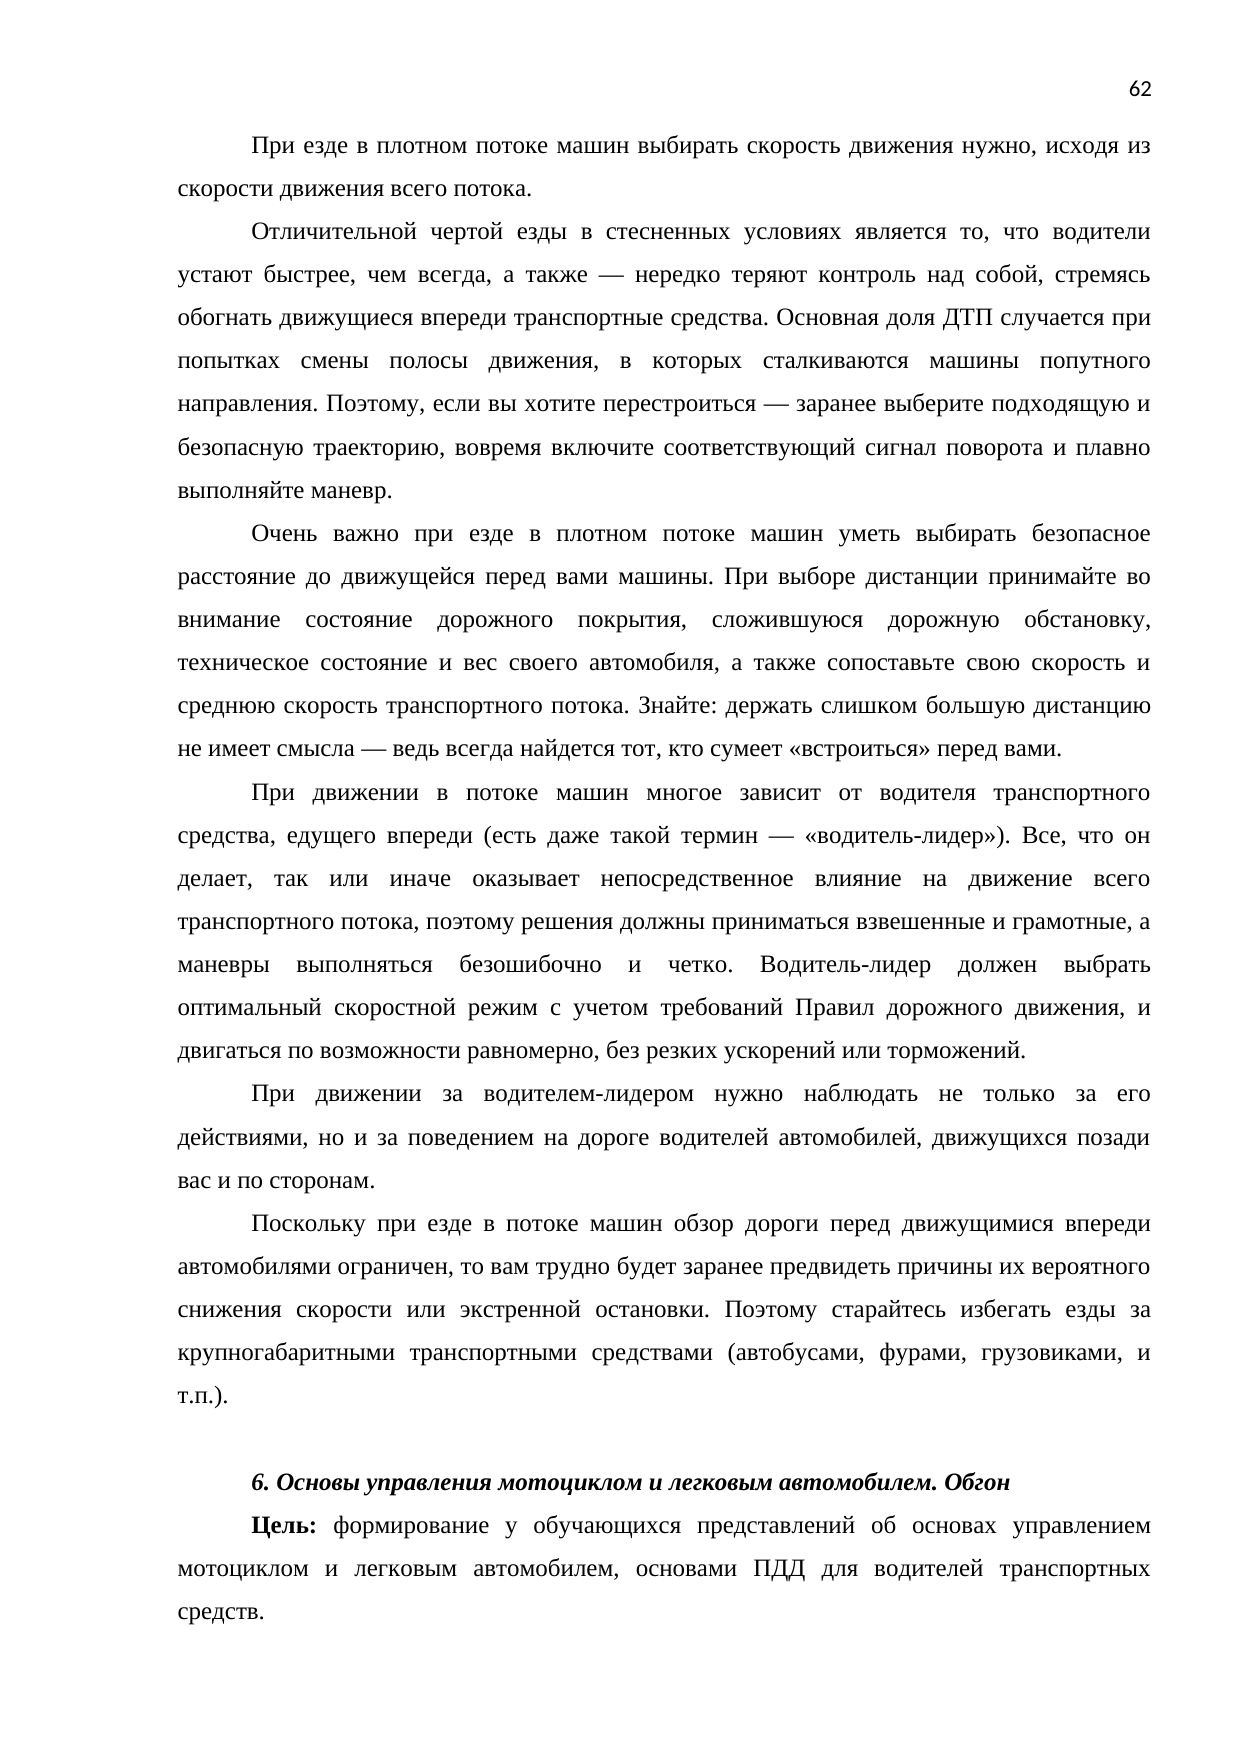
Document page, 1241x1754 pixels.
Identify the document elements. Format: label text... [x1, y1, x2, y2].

text Отличительной чертой езды в стесненных условиях является то, что водители устают быстрее, чем всегда, а также — нередко теряют контроль над собой, стремясь обогнать движущиеся впереди транспортные средства. Основная доля ДТП случается при попытках смены полосы движения, в которых сталкиваются машины попутного направления. Поэтому, если вы хотите перестроиться — заранее выберите подходящую и безопасную траекторию, вовремя включите соответствующий сигнал поворота и плавно выполняйте маневр. [177, 216, 1152, 503]
text Цель: формирование у обучающихся представлений об основах управлением мотоциклом и легковым автомобилем, основами ПДД для водителей транспортных средств. [177, 1510, 1152, 1625]
text При езде в плотном потоке машин выбирать скорость движения нужно, исходя из скорости движения всего потока. [177, 130, 1152, 202]
text При движении за водителем-лидером нужно наблюдать не только за его действиями, но и за поведением на дороге водителей автомобилей, движущихся позади вас и по сторонам. [177, 1078, 1152, 1193]
text Очень важно при езде в плотном потоке машин уметь выбирать безопасное расстояние до движущейся перед вами машины. При выборе дистанции принимайте во внимание состояние дорожного покрытия, сложившуюся дорожную обстановку, техническое состояние и вес своего автомобиля, а также сопоставьте свою скорость и среднюю скорость транспортного потока. Знайте: держать слишком большую дистанцию не имеет смысла — ведь всегда найдется тот, кто сумеет «встроиться» перед вами. [177, 518, 1152, 762]
text 6. Основы управления мотоциклом и легковым автомобилем. Обгон [177, 1467, 1152, 1495]
text При движении в потоке машин многое зависит от водителя транспортного средства, едущего впереди (есть даже такой термин — «водитель-лидер»). Все, что он делает, так или иначе оказывает непосредственное влияние на движение всего транспортного потока, поэтому решения должны приниматься взвешенные и грамотные, а маневры выполняться безошибочно и четко. Водитель-лидер должен выбрать оптимальный скоростной режим с учетом требований Правил дорожного движения, и двигаться по возможности равномерно, без резких ускорений или торможений. [177, 777, 1152, 1064]
text Поскольку при езде в потоке машин обзор дороги перед движущимися впереди автомобилями ограничен, то вам трудно будет заранее предвидеть причины их вероятного снижения скорости или экстренной остановки. Поэтому старайтесь избегать езды за крупногабаритными транспортными средствами (автобусами, фурами, грузовиками, и т.п.). [177, 1208, 1152, 1409]
